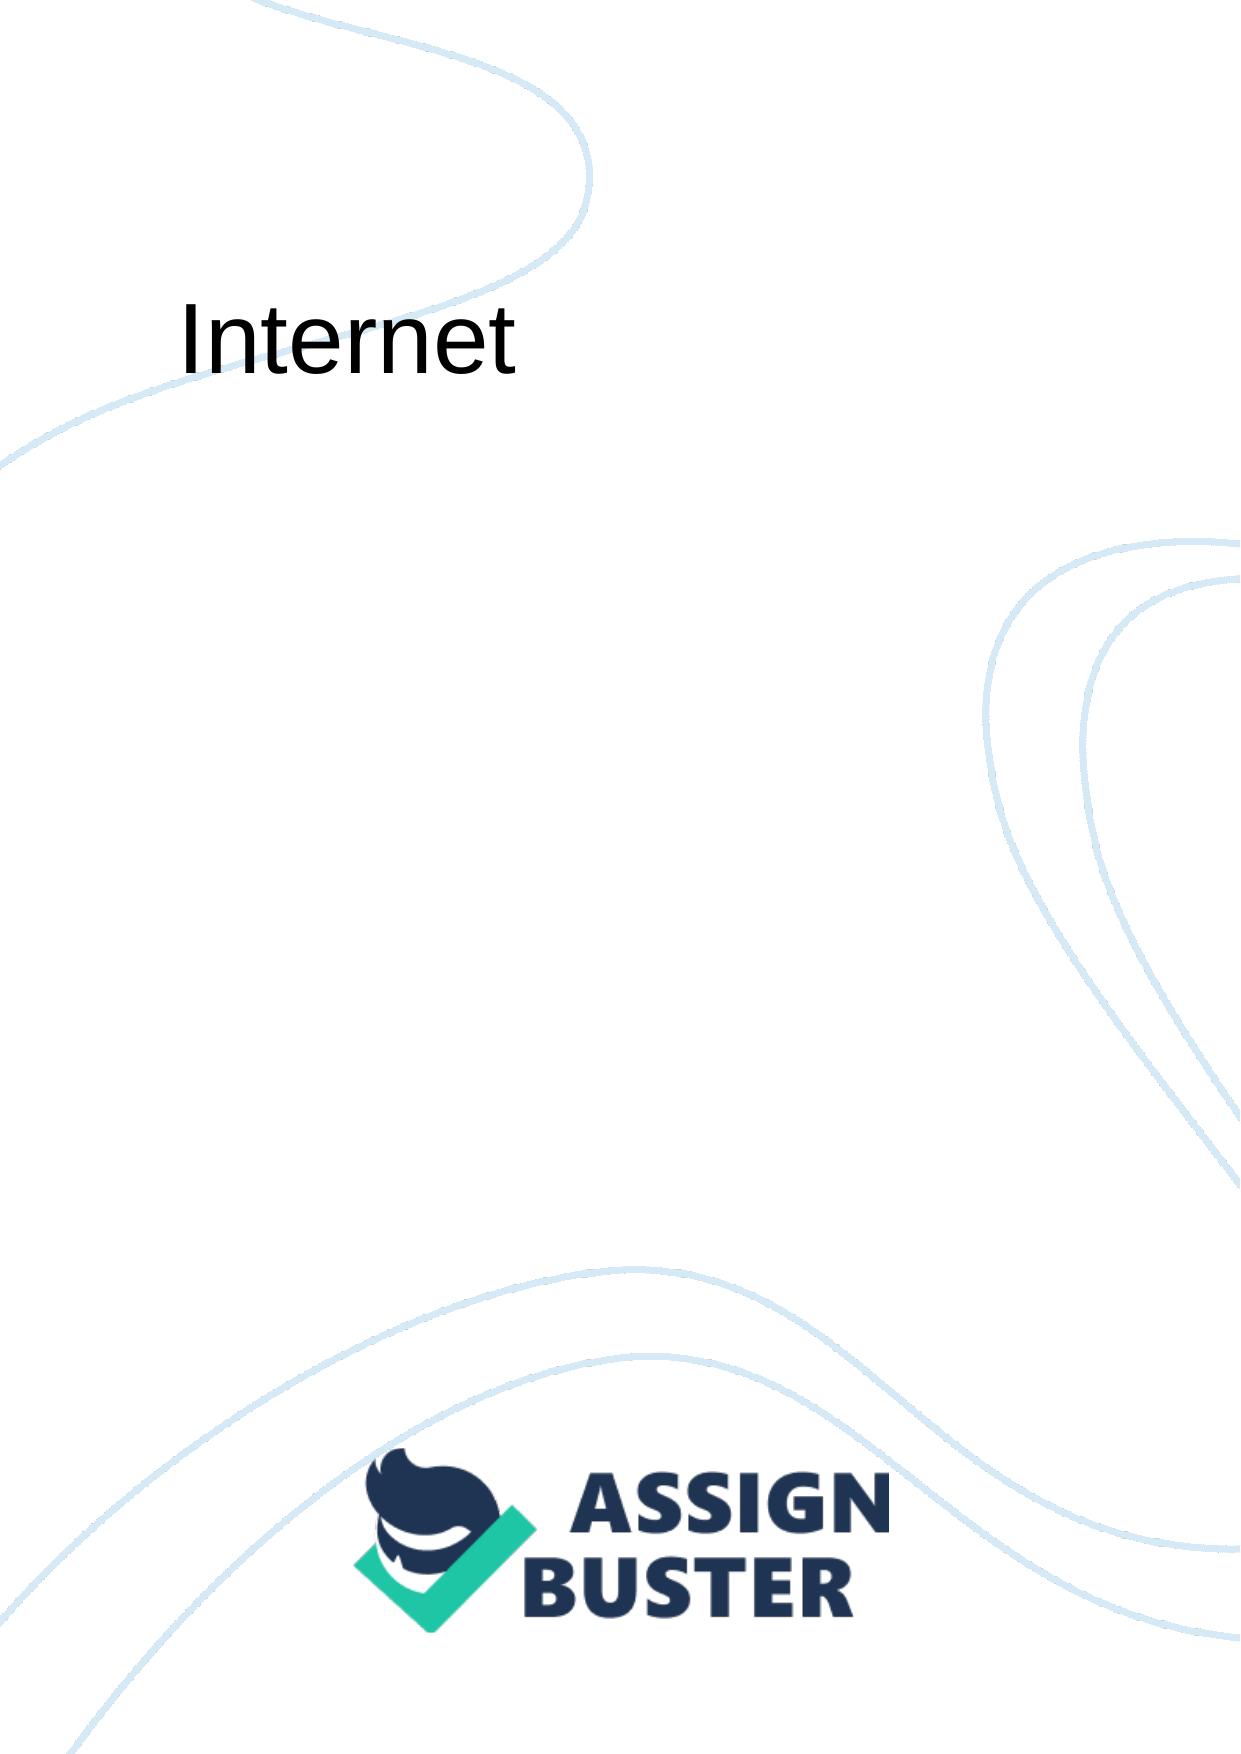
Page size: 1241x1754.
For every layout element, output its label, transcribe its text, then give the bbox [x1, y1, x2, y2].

subtitle Internet [177, 279, 1152, 394]
picture [0, 0, 1241, 1754]
